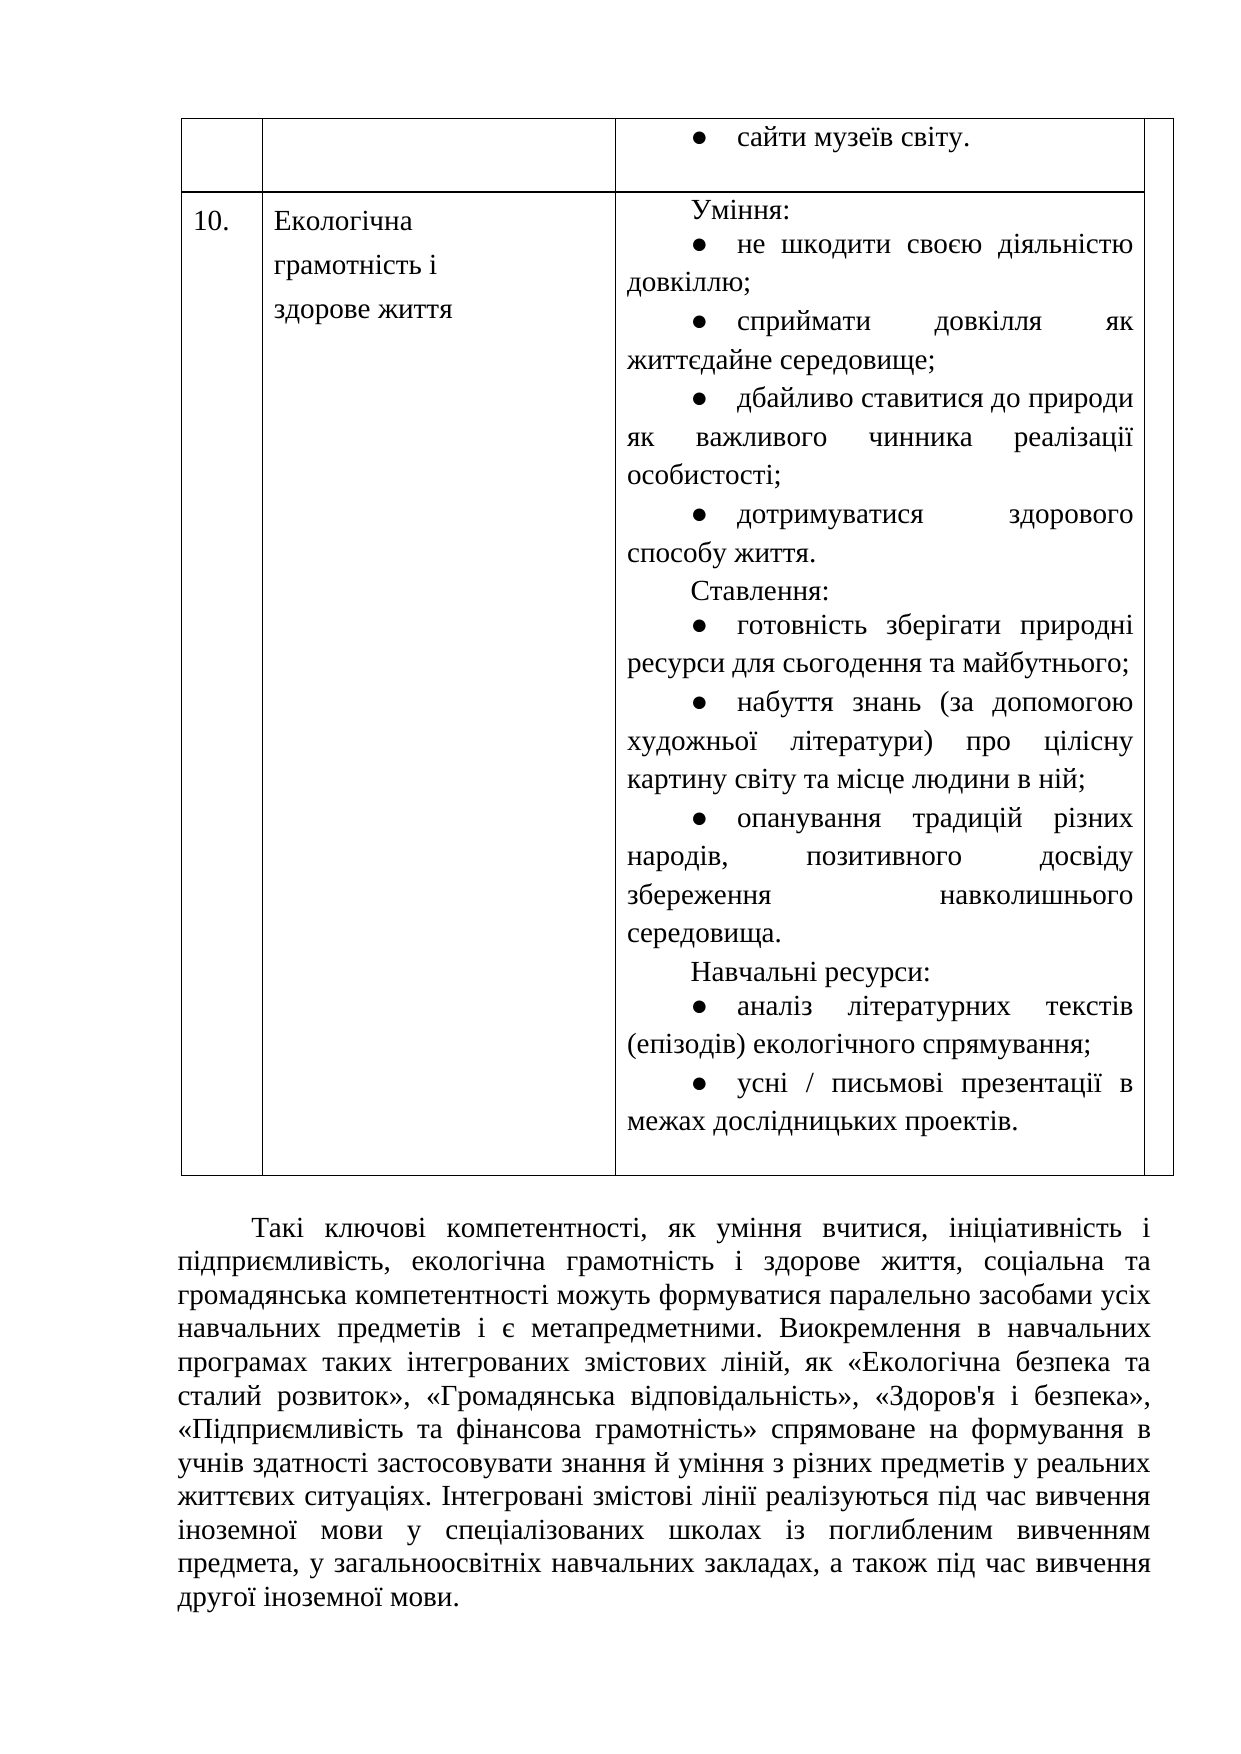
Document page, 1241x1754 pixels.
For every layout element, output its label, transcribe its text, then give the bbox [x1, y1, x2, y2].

table_cell Екологічна грамотність і здорове життя [263, 193, 615, 1175]
text Такі ключові компетентності, як уміння вчитися, ініціативність і підприємливість, екологічна грамотність і здорове життя, соціальна та громадянська компетентності можуть формуватися паралельно засобами усіх навчальних предметів і є метапредметними. Виокремлення в навчальних програмах таких інтегрованих змістових ліній, як «Екологічна безпека та сталий розвиток», «Громадянська відповідальність», «Здоров'я і безпека», «Підприємливість та фінансова грамотність» спрямоване на формування в учнів здатності застосовувати знання й уміння з різних предметів у реальних життєвих ситуаціях. Інтегровані змістові лінії реалізуються під час вивчення іноземної мови у спеціалізованих школах із поглибленим вивченням предмета, у загальноосвітніх навчальних закладах, а також під час вивчення другої іноземної мови. [177, 1210, 1152, 1612]
table_cell 10. [182, 193, 262, 1175]
table_cell Уміння: не шкодити своєю діяльністю довкіллю; сприймати довкілля як життєдайне середовище; дбайливо ставитися до природи як важливого чинника реалізації особистості; дотримуватися здорового способу життя. Ставлення: готовність зберігати природні ресурси для сьогодення та майбутнього; набуття знань (за допомогою художньої літератури) про цілісну картину світу та місце людини в ній; опанування традицій різних народів, позитивного досвіду збереження навколишнього середовища. Навчальні ресурси: аналіз літературних текстів (епізодів) екологічного спрямування; усні / письмові презентації в межах дослідницьких проектів. [616, 193, 1144, 1175]
table_cell 9. [182, 119, 262, 191]
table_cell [263, 119, 615, 191]
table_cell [616, 119, 1144, 191]
